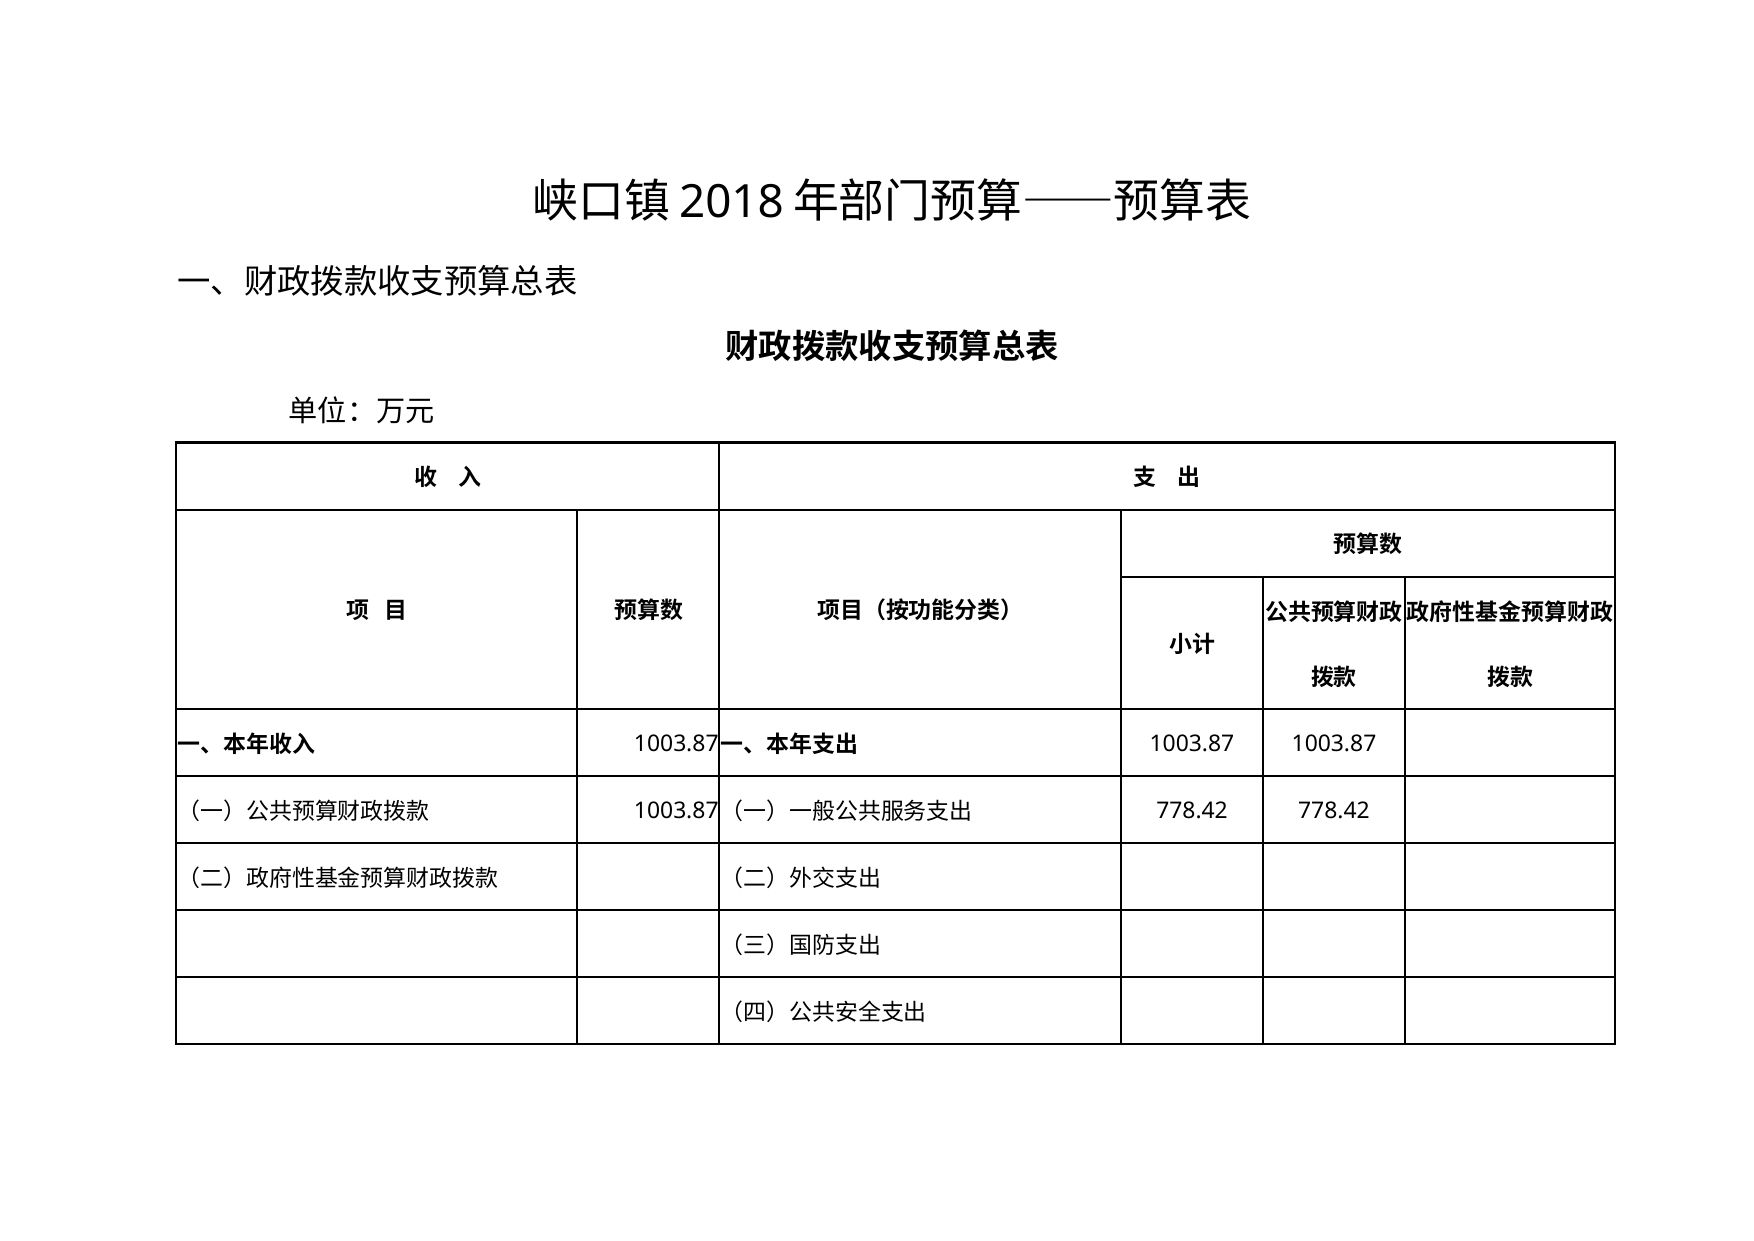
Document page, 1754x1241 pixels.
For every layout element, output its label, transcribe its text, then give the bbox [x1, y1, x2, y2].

table_cell （一）一般公共服务支出 [720, 777, 1120, 842]
table_cell 预算数 [578, 511, 718, 708]
table_cell 预算数 [1122, 511, 1614, 576]
table_cell （二）外交支出 [720, 844, 1120, 909]
table_cell 一、本年支出 [720, 710, 1120, 775]
table_cell 778.42 [1264, 777, 1404, 842]
table_cell 1003.87 [578, 777, 718, 842]
table_cell [1406, 911, 1614, 976]
text 峡口镇2018年部门预算——预算表 [177, 149, 1606, 246]
text 单位：万元 [177, 376, 1606, 441]
table_cell [1264, 911, 1404, 976]
table_cell （四）公共安全支出 [720, 978, 1120, 1043]
table_cell 1003.87 [1122, 710, 1262, 775]
text 一、财政拨款收支预算总表 [177, 246, 1606, 311]
table_cell [1406, 844, 1614, 909]
table_cell [1264, 978, 1404, 1043]
table_cell 项 目 [177, 511, 576, 708]
text 财政拨款收支预算总表 [177, 311, 1606, 376]
table_cell [578, 978, 718, 1043]
table_cell 项目（按功能分类） [720, 511, 1120, 708]
table_cell [1122, 911, 1262, 976]
table_cell [578, 911, 718, 976]
table_cell [177, 978, 576, 1043]
table_cell [578, 844, 718, 909]
table_cell [1406, 978, 1614, 1043]
table_cell [177, 911, 576, 976]
table_header 支 出 [720, 444, 1614, 508]
table_cell 778.42 [1122, 777, 1262, 842]
table_cell [1406, 710, 1614, 775]
table_cell [1122, 844, 1262, 909]
table_cell （一）公共预算财政拨款 [177, 777, 576, 842]
table_cell 政府性基金预算财政拨款 [1406, 578, 1614, 708]
table_cell [1122, 978, 1262, 1043]
table_cell （三）国防支出 [720, 911, 1120, 976]
table_cell 公共预算财政拨款 [1264, 578, 1404, 708]
table_cell 小计 [1122, 578, 1262, 708]
table_cell （二）政府性基金预算财政拨款 [177, 844, 576, 909]
table_cell [1406, 777, 1614, 842]
table_header 收 入 [177, 444, 718, 508]
table_cell [1264, 844, 1404, 909]
table_cell 1003.87 [1264, 710, 1404, 775]
table_cell 一、本年收入 [177, 710, 576, 775]
table_cell 1003.87 [578, 710, 718, 775]
